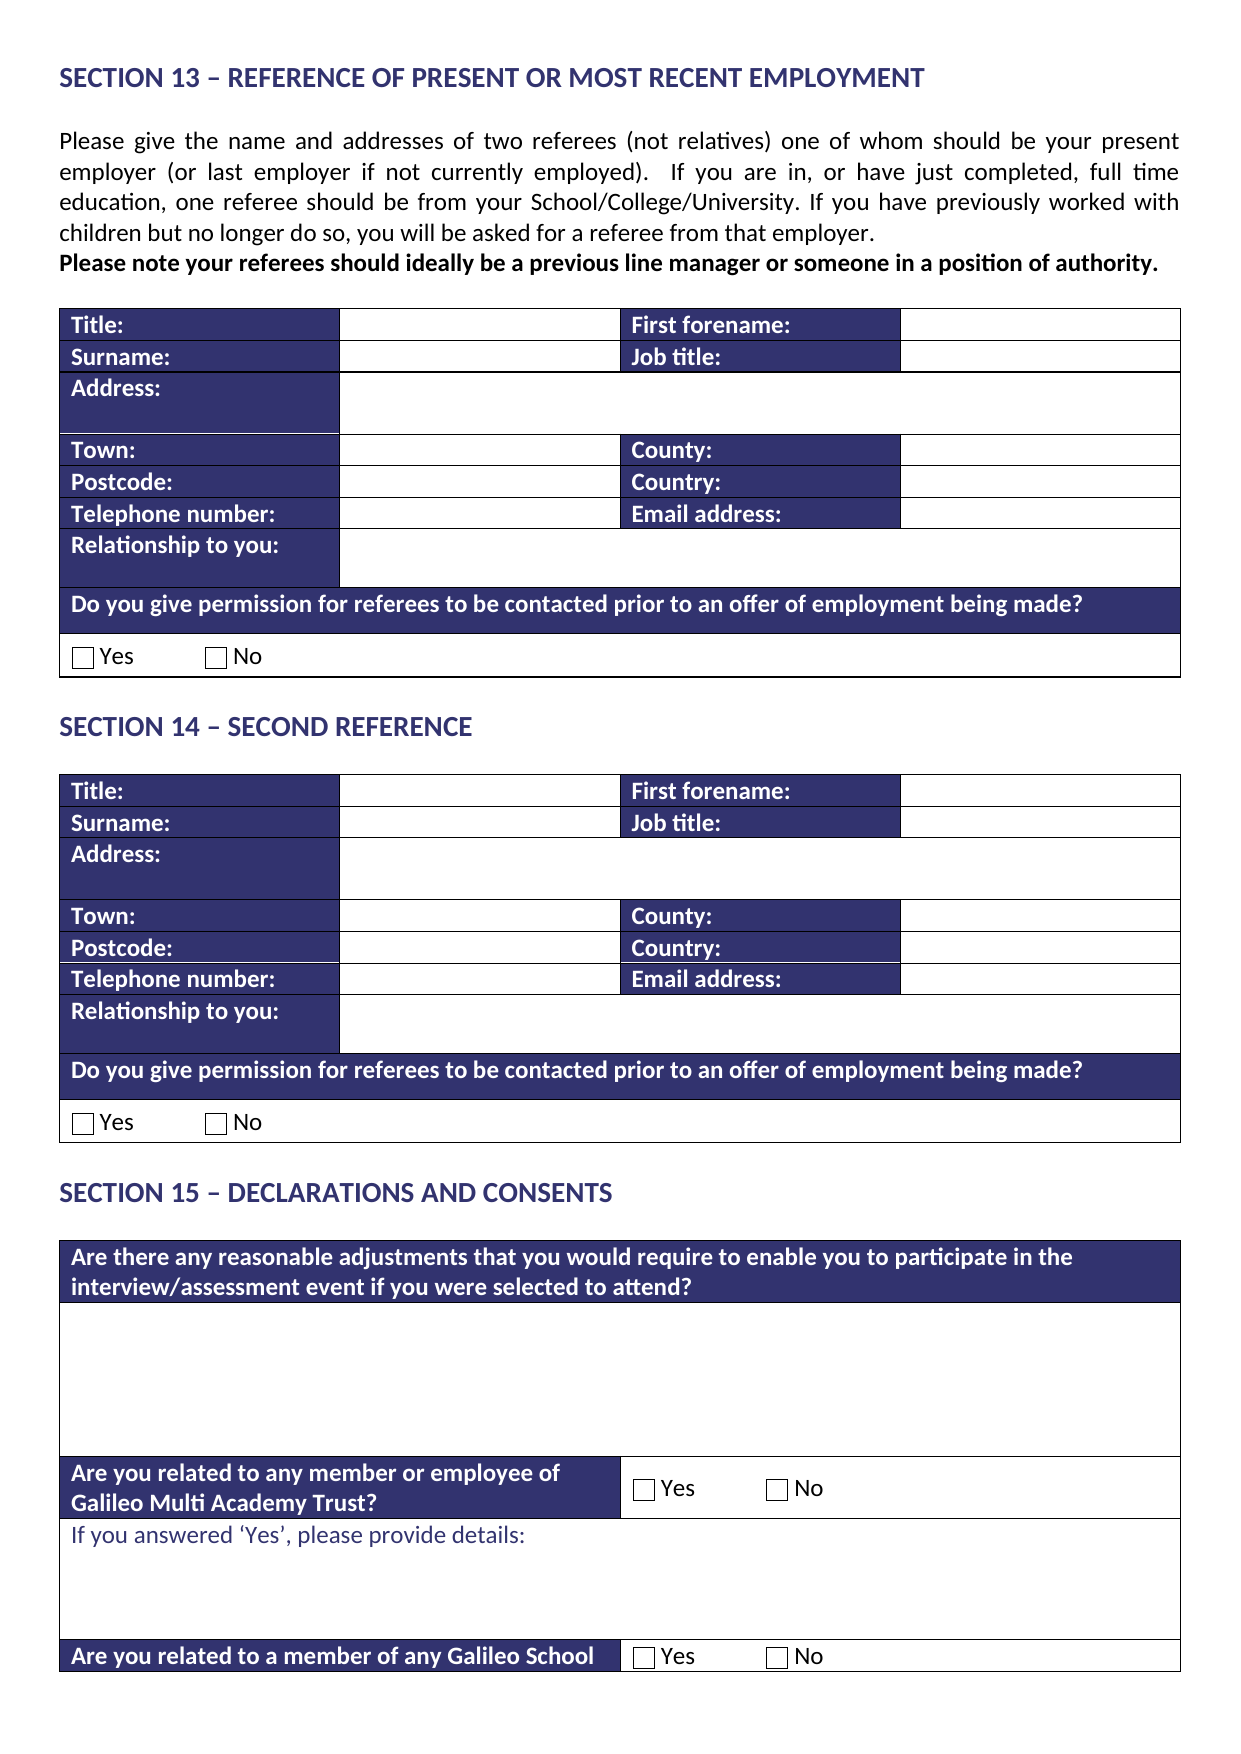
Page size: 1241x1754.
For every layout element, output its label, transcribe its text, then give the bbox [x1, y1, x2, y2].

table_cell Telephone number: [60, 498, 339, 528]
table_cell [340, 807, 620, 837]
table_cell Telephone number: [60, 964, 339, 994]
table_cell Postcode: [60, 466, 339, 497]
table_cell County: [621, 900, 900, 931]
table_cell [340, 341, 620, 371]
table_cell Yes No [60, 634, 1180, 676]
table_cell [901, 932, 1180, 962]
text SECTION 13 – REFERENCE OF PRESENT OR MOST RECENT EMPLOYMENT [59, 59, 1181, 95]
table_header Title: [60, 309, 339, 340]
table_cell Relationship to you: [60, 529, 339, 587]
table_cell If you answered ‘Yes’, please provide details: [60, 1519, 1180, 1639]
table_cell Do you give permission for referees to be contacted prior to an offer of employment being made? [60, 1054, 1180, 1099]
table_cell Surname: [60, 807, 339, 837]
table_header [340, 775, 620, 806]
table_cell [340, 373, 1180, 433]
text Please give the name and addresses of two referees (not relatives) one of whom should be your present employer (or last employer if not currently employed). If you are in, or have just completed, full time education, one referee should be from your School/College/University. If you have previously worked with children but no longer do so, you will be asked for a referee from that employer. [59, 125, 1181, 247]
table_header First forename: [621, 775, 900, 806]
table_cell Job title: [621, 341, 900, 371]
table_cell [901, 498, 1180, 528]
table_cell Email address: [621, 498, 900, 528]
table_cell Address: [60, 838, 339, 899]
table_cell Email address: [621, 964, 900, 994]
table_cell Town: [60, 900, 339, 931]
table_cell Are you related to any member or employee of Galileo Multi Academy Trust? [60, 1457, 620, 1518]
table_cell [60, 1640, 620, 1671]
table_cell [340, 838, 1180, 899]
table_cell Yes No [60, 1100, 1180, 1142]
table_cell [340, 435, 620, 465]
table_cell [340, 900, 620, 931]
table_cell Town: [60, 435, 339, 465]
table_cell [901, 341, 1180, 371]
table_cell Yes No [621, 1457, 1180, 1518]
table_cell [340, 932, 620, 962]
table_cell [340, 964, 620, 994]
table_cell [901, 900, 1180, 931]
table_header Title: [60, 775, 339, 806]
text Please note your referees should ideally be a previous line manager or someone in a position of authority. [59, 247, 1181, 278]
table_cell County: [621, 435, 900, 465]
table_cell [340, 995, 1180, 1053]
table_header [340, 309, 620, 340]
table_cell Country: [621, 932, 900, 962]
table_header Are there any reasonable adjustments that you would require to enable you to participate in the interview/assessment event if you were selected to attend? [60, 1241, 1180, 1302]
table_cell Job title: [621, 807, 900, 837]
table_cell [901, 466, 1180, 497]
table_cell [340, 498, 620, 528]
table_cell Postcode: [60, 932, 339, 962]
table_cell Surname: [60, 341, 339, 371]
text SECTION 14 – SECOND REFERENCE [59, 708, 1181, 744]
table_cell Country: [621, 466, 900, 497]
table_cell [901, 435, 1180, 465]
table_cell [340, 529, 1180, 587]
table_header [901, 775, 1180, 806]
table_header First forename: [621, 309, 900, 340]
table_cell [340, 466, 620, 497]
table_header [901, 309, 1180, 340]
table_cell [901, 964, 1180, 994]
table_cell Address: [60, 373, 339, 433]
text SECTION 15 – DECLARATIONS AND CONSENTS [59, 1174, 1181, 1209]
table_cell Yes No [621, 1640, 1180, 1671]
table_cell [60, 1303, 1180, 1456]
table_cell Relationship to you: [60, 995, 339, 1053]
table_cell Do you give permission for referees to be contacted prior to an offer of employment being made? [60, 588, 1180, 633]
table_cell [901, 807, 1180, 837]
